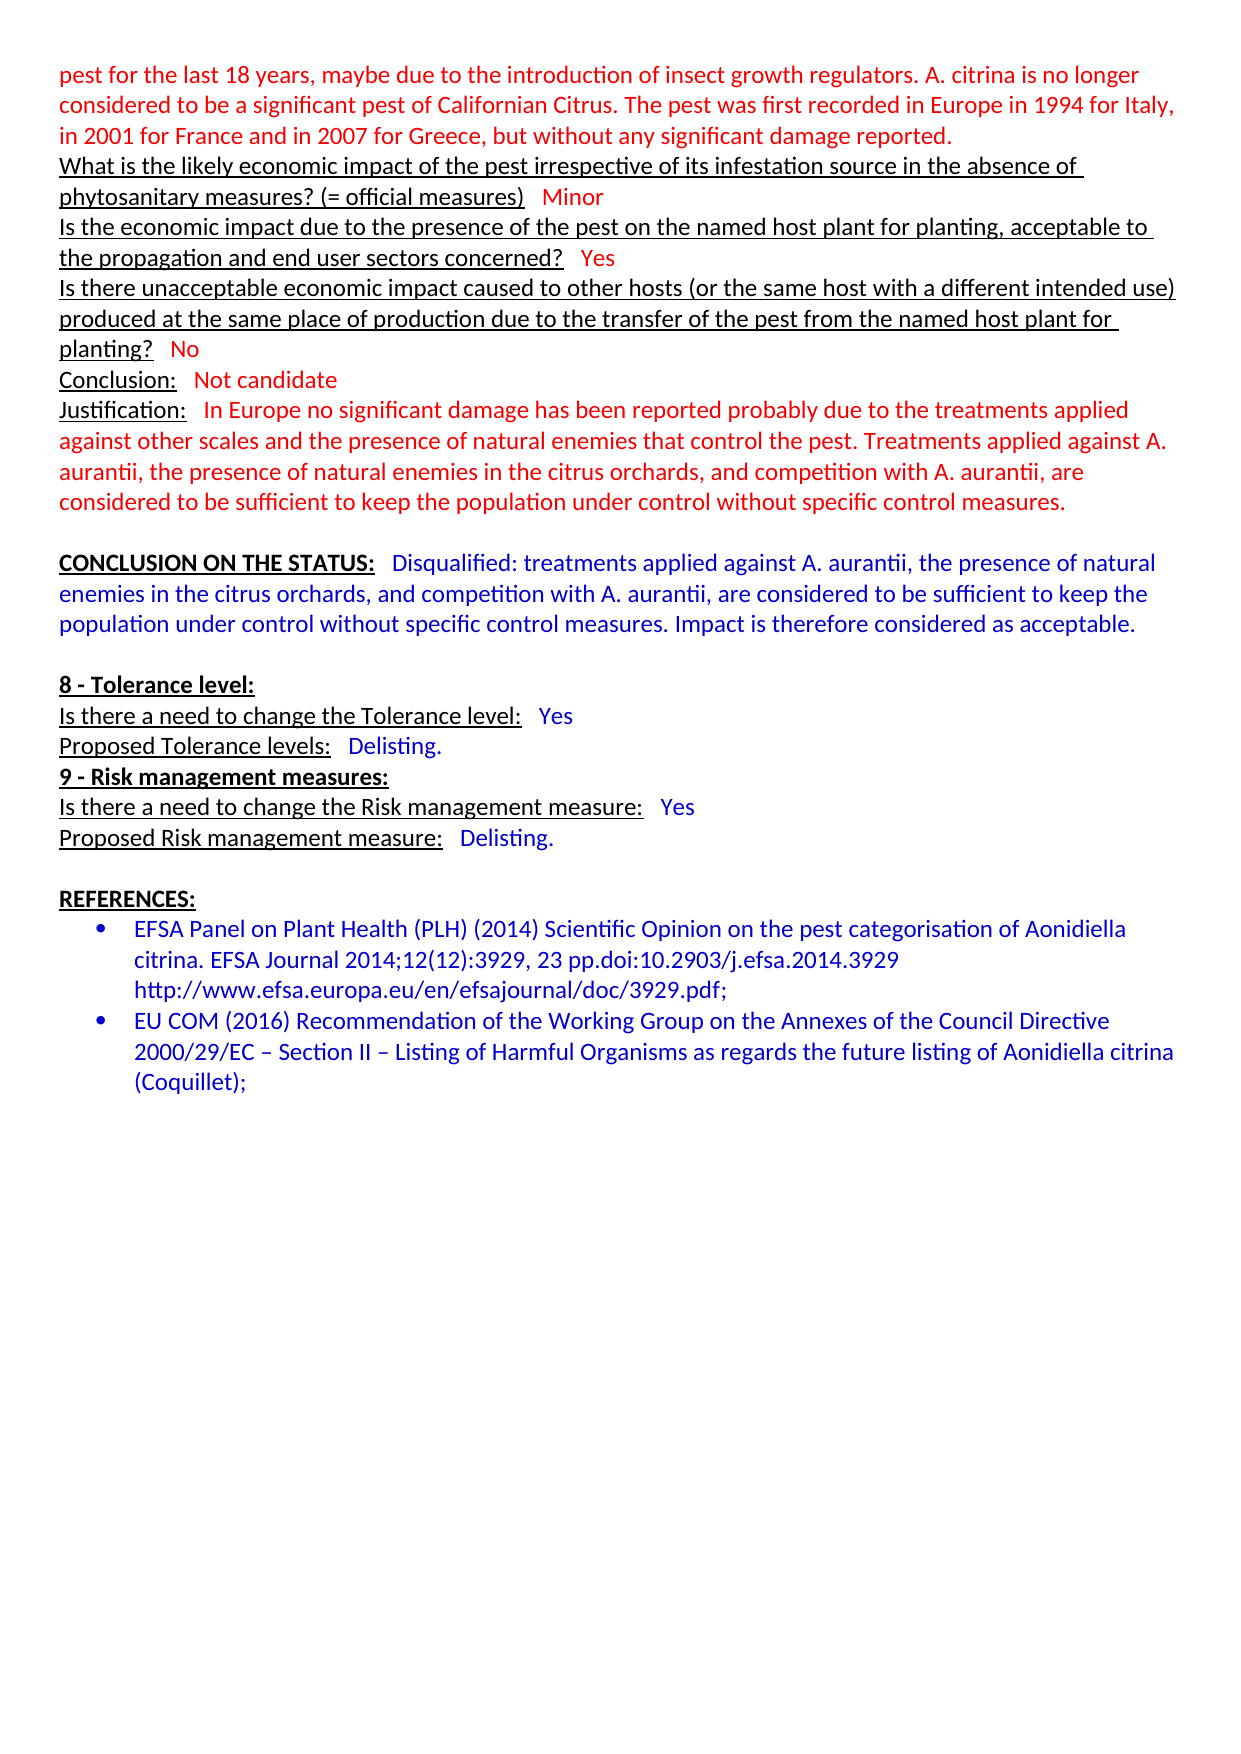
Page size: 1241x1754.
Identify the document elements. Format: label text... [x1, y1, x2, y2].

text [59, 59, 1181, 913]
list EU COM (2016) Recommendation of the Working Group on the Annexes of the Council Directive 2000/29/EC – Section II – Listing of Harmful Organisms as regards the future listing of Aonidiella citrina (Coquillet); [96, 1005, 1181, 1097]
list EFSA Panel on Plant Health (PLH) (2014) Scientific Opinion on the pest categorisation of Aonidiella citrina. EFSA Journal 2014;12(12):3929, 23 pp.doi:10.2903/j.efsa.2014.3929 http://www.efsa.europa.eu/en/efsajournal/doc/3929.pdf; [96, 913, 1181, 1005]
